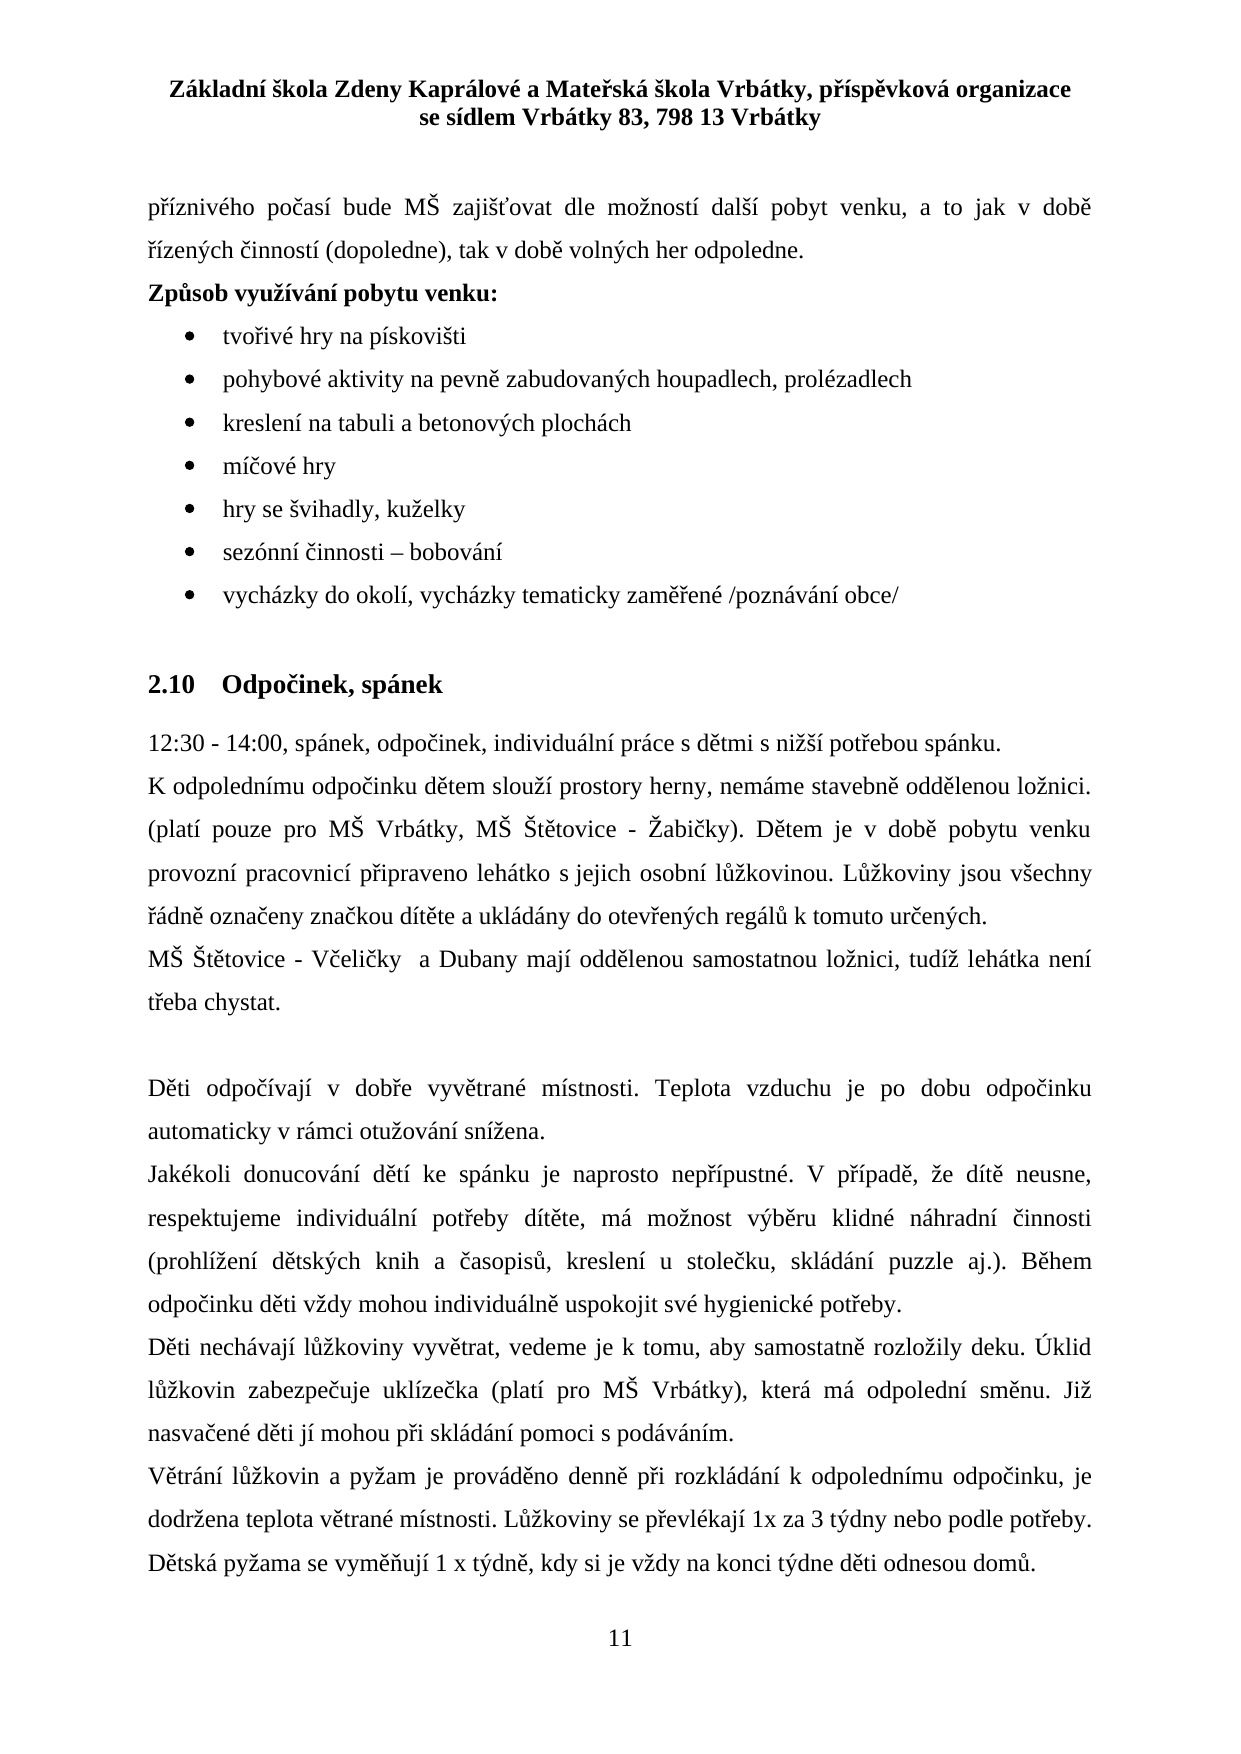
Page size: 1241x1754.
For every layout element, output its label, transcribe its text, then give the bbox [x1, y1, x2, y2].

text 12:30 - 14:00, spánek, odpočinek, individuální práce s dětmi s nižší potřebou spánku. [148, 728, 1093, 757]
list hry se švihadly, kuželky [185, 494, 1093, 523]
subtitle Odpočinek, spánek [148, 668, 1093, 699]
text Větrání lůžkovin a pyžam je prováděno denně při rozkládání k odpolednímu odpočinku, je dodržena teplota větrané místnosti. Lůžkoviny se převlékají 1x za 3 týdny nebo podle potřeby. Dětská pyžama se vyměňují 1 x týdně, kdy si je vždy na konci týdne děti odnesou domů. [148, 1461, 1093, 1576]
list tvořivé hry na pískovišti [185, 321, 1093, 350]
list kreslení na tabuli a betonových plochách [185, 408, 1093, 436]
list vycházky do okolí, vycházky tematicky zaměřené /poznávání obce/ [185, 580, 1093, 609]
text Děti nechávají lůžkoviny vyvětrat, vedeme je k tomu, aby samostatně rozložily deku. Úklid lůžkovin zabezpečuje uklízečka (platí pro MŠ Vrbátky), která má odpolední směnu. Již nasvačené děti jí mohou při skládání pomoci s podáváním. [148, 1332, 1093, 1447]
list sezónní činnosti – bobování [185, 537, 1093, 566]
text Jakékoli donucování dětí ke spánku je naprosto nepřípustné. V případě, že dítě neusne, respektujeme individuální potřeby dítěte, má možnost výběru klidné náhradní činnosti (prohlížení dětských knih a časopisů, kreslení u stolečku, skládání puzzle aj.). Během odpočinku děti vždy mohou individuálně uspokojit své hygienické potřeby. [148, 1159, 1093, 1318]
text K odpolednímu odpočinku dětem slouží prostory herny, nemáme stavebně oddělenou ložnici. (platí pouze pro MŠ Vrbátky, MŠ Štětovice - Žabičky). Dětem je v době pobytu venku provozní pracovnicí připraveno lehátko s jejich osobní lůžkovinou. Lůžkoviny jsou všechny řádně označeny značkou dítěte a ukládány do otevřených regálů k tomuto určených. [148, 771, 1093, 929]
list pohybové aktivity na pevně zabudovaných houpadlech, prolézadlech [185, 364, 1093, 393]
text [148, 192, 1093, 264]
list míčové hry [185, 451, 1093, 479]
text Děti odpočívají v dobře vyvětrané místnosti. Teplota vzduchu je po dobu odpočinku automaticky v rámci otužování snížena. [148, 1073, 1093, 1145]
text MŠ Štětovice - Včeličky a Dubany mají oddělenou samostatnou ložnici, tudíž lehátka není třeba chystat. [148, 944, 1093, 1016]
text Způsob využívání pobytu venku: [148, 278, 1093, 307]
